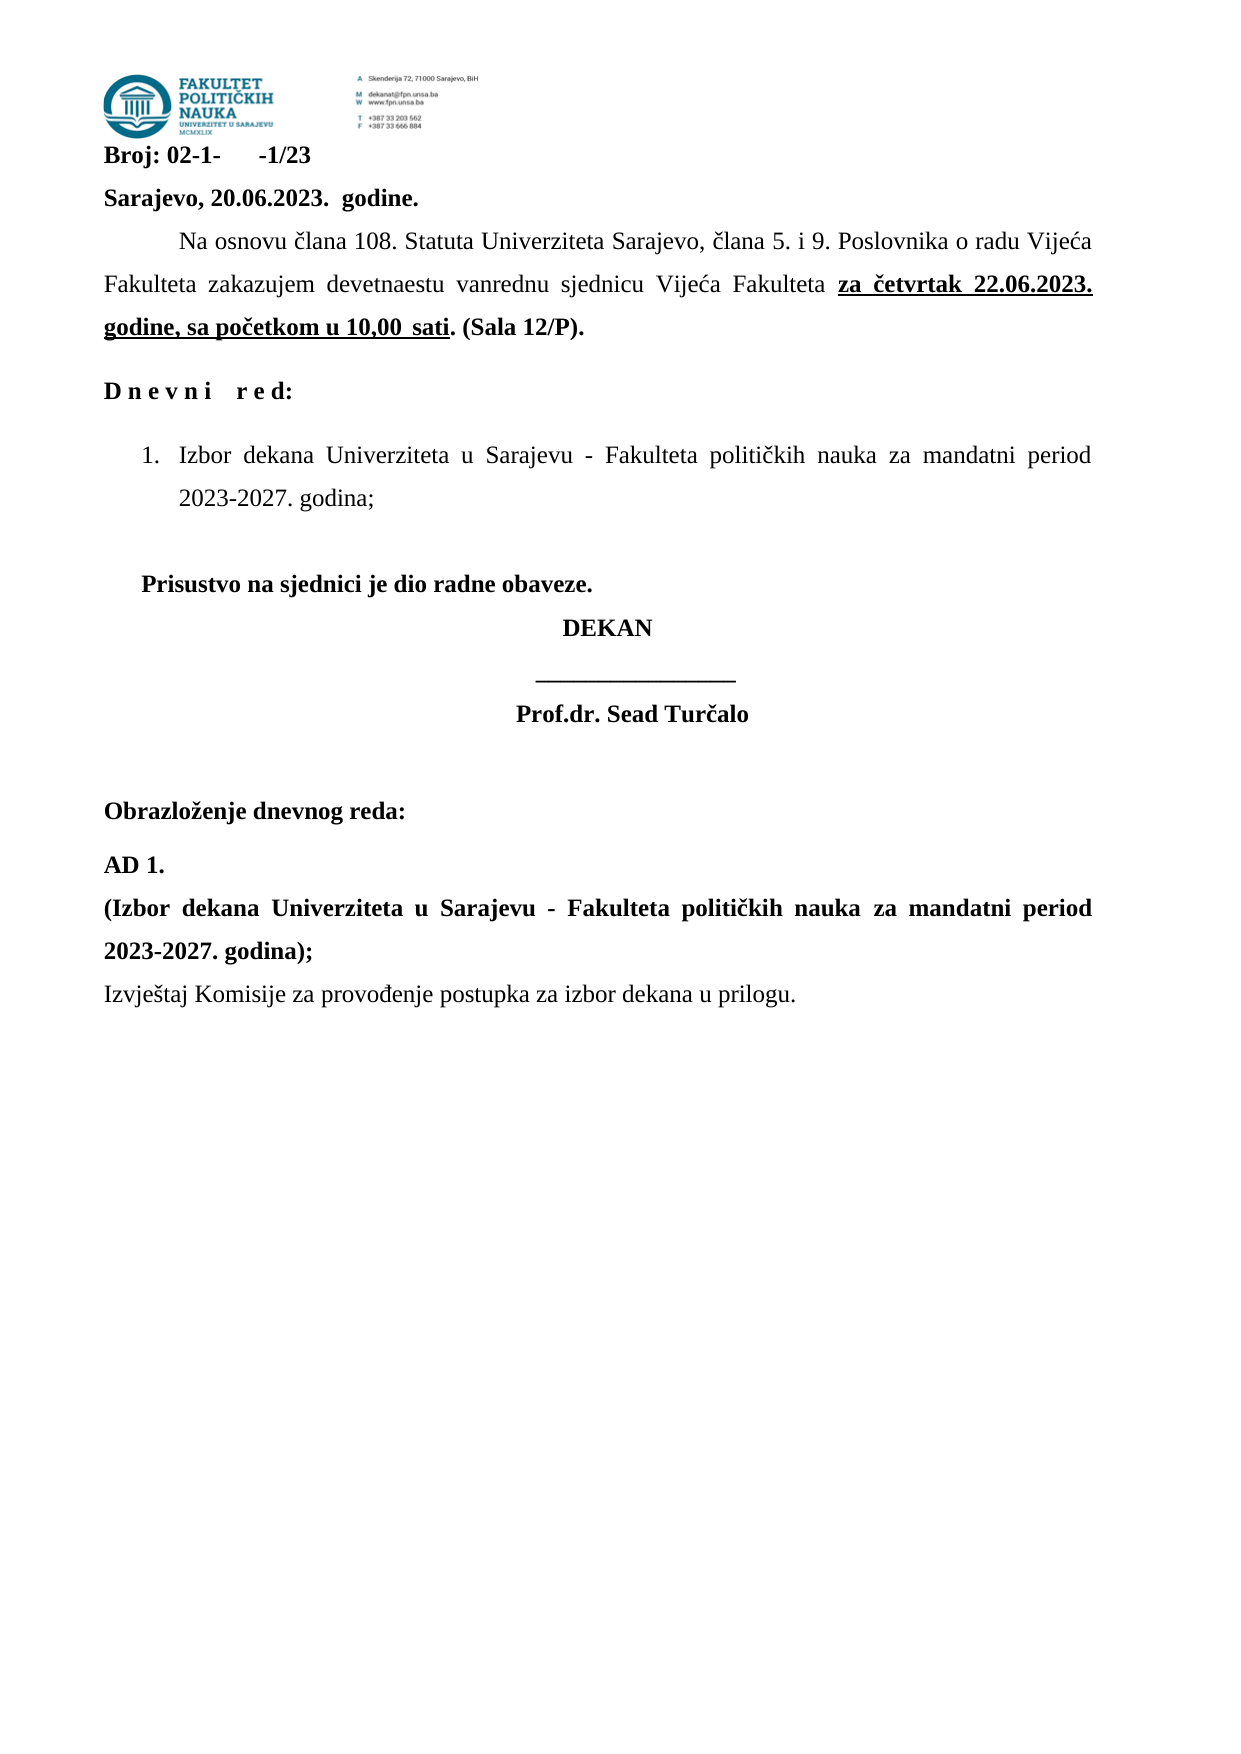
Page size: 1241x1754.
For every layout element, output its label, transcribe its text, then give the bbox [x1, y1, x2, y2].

text Obrazloženje dnevnog reda: [103, 796, 1093, 825]
text Prisustvo na sjednici je dio radne obaveze. [141, 569, 1093, 598]
text DEKAN [103, 613, 1093, 641]
text ________________ [103, 656, 1093, 684]
text Sarajevo, 20.06.2023. godine. [103, 183, 1093, 212]
text Prof.dr. Sead Turčalo [103, 699, 1093, 728]
text Izvještaj Komisije za provođenje postupka za izbor dekana u prilogu. [103, 979, 1093, 1008]
text Broj: 02-1- -1/23 [103, 140, 1093, 168]
text D n e v n i r e d: [103, 376, 1093, 405]
text Na osnovu člana 108. Statuta Univerziteta Sarajevo, člana 5. i 9. Poslovnika o radu Vijeća Fakulteta zakazujem devetnaestu vanrednu sjednicu Vijeća Fakulteta za četvrtak 22.06.2023. godine, sa početkom u 10,00 sati. (Sala 12/P). [103, 226, 1093, 341]
picture [103, 73, 479, 140]
text (Izbor dekana Univerziteta u Sarajevu - Fakulteta političkih nauka za mandatni period 2023-2027. godina); [103, 893, 1093, 965]
list Izbor dekana Univerziteta u Sarajevu - Fakulteta političkih nauka za mandatni period 2023-2027. godina; [141, 440, 1093, 512]
text AD 1. [103, 850, 1093, 878]
